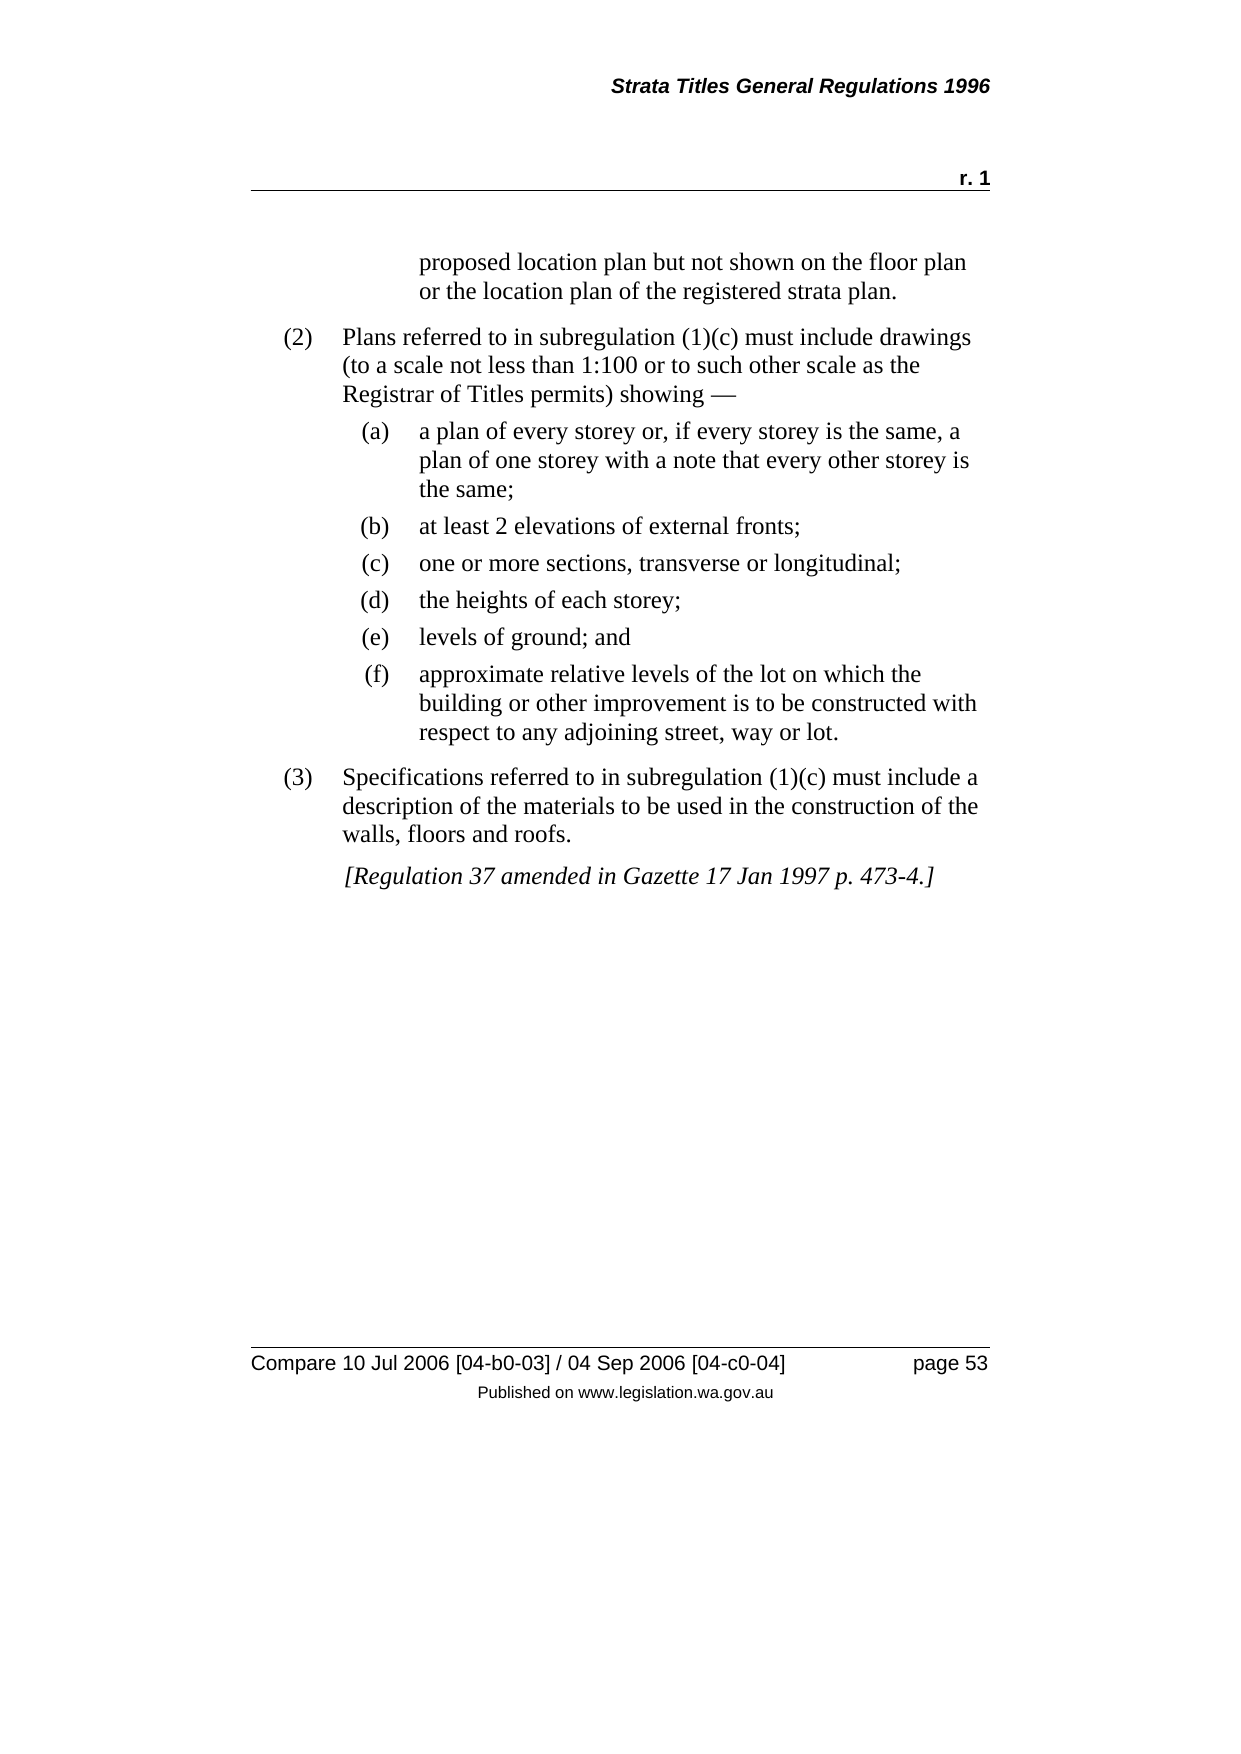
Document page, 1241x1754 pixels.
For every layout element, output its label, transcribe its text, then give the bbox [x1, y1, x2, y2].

text (e) levels of ground; and [251, 622, 990, 651]
text [Regulation 37 amended in Gazette 17 Jan 1997 p. 473-4.] [251, 861, 990, 889]
text (f) approximate relative levels of the lot on which the building or other improvement is to be constructed with respect to any adjoining street, way or lot. [251, 659, 990, 745]
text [251, 247, 990, 305]
text (2) Plans referred to in subregulation (1)(c) must include drawings (to a scale not less than 1:100 or to such other scale as the Registrar of Titles permits) showing — [251, 322, 990, 408]
text (d) the heights of each storey; [251, 585, 990, 614]
text (b) at least 2 elevations of external fronts; [251, 511, 990, 539]
text (c) one or more sections, transverse or longitudinal; [251, 548, 990, 577]
text (a) a plan of every storey or, if every storey is the same, a plan of one storey with a note that every other storey is the same; [251, 416, 990, 502]
text (3) Specifications referred to in subregulation (1)(c) must include a description of the materials to be used in the construction of the walls, floors and roofs. [251, 762, 990, 848]
